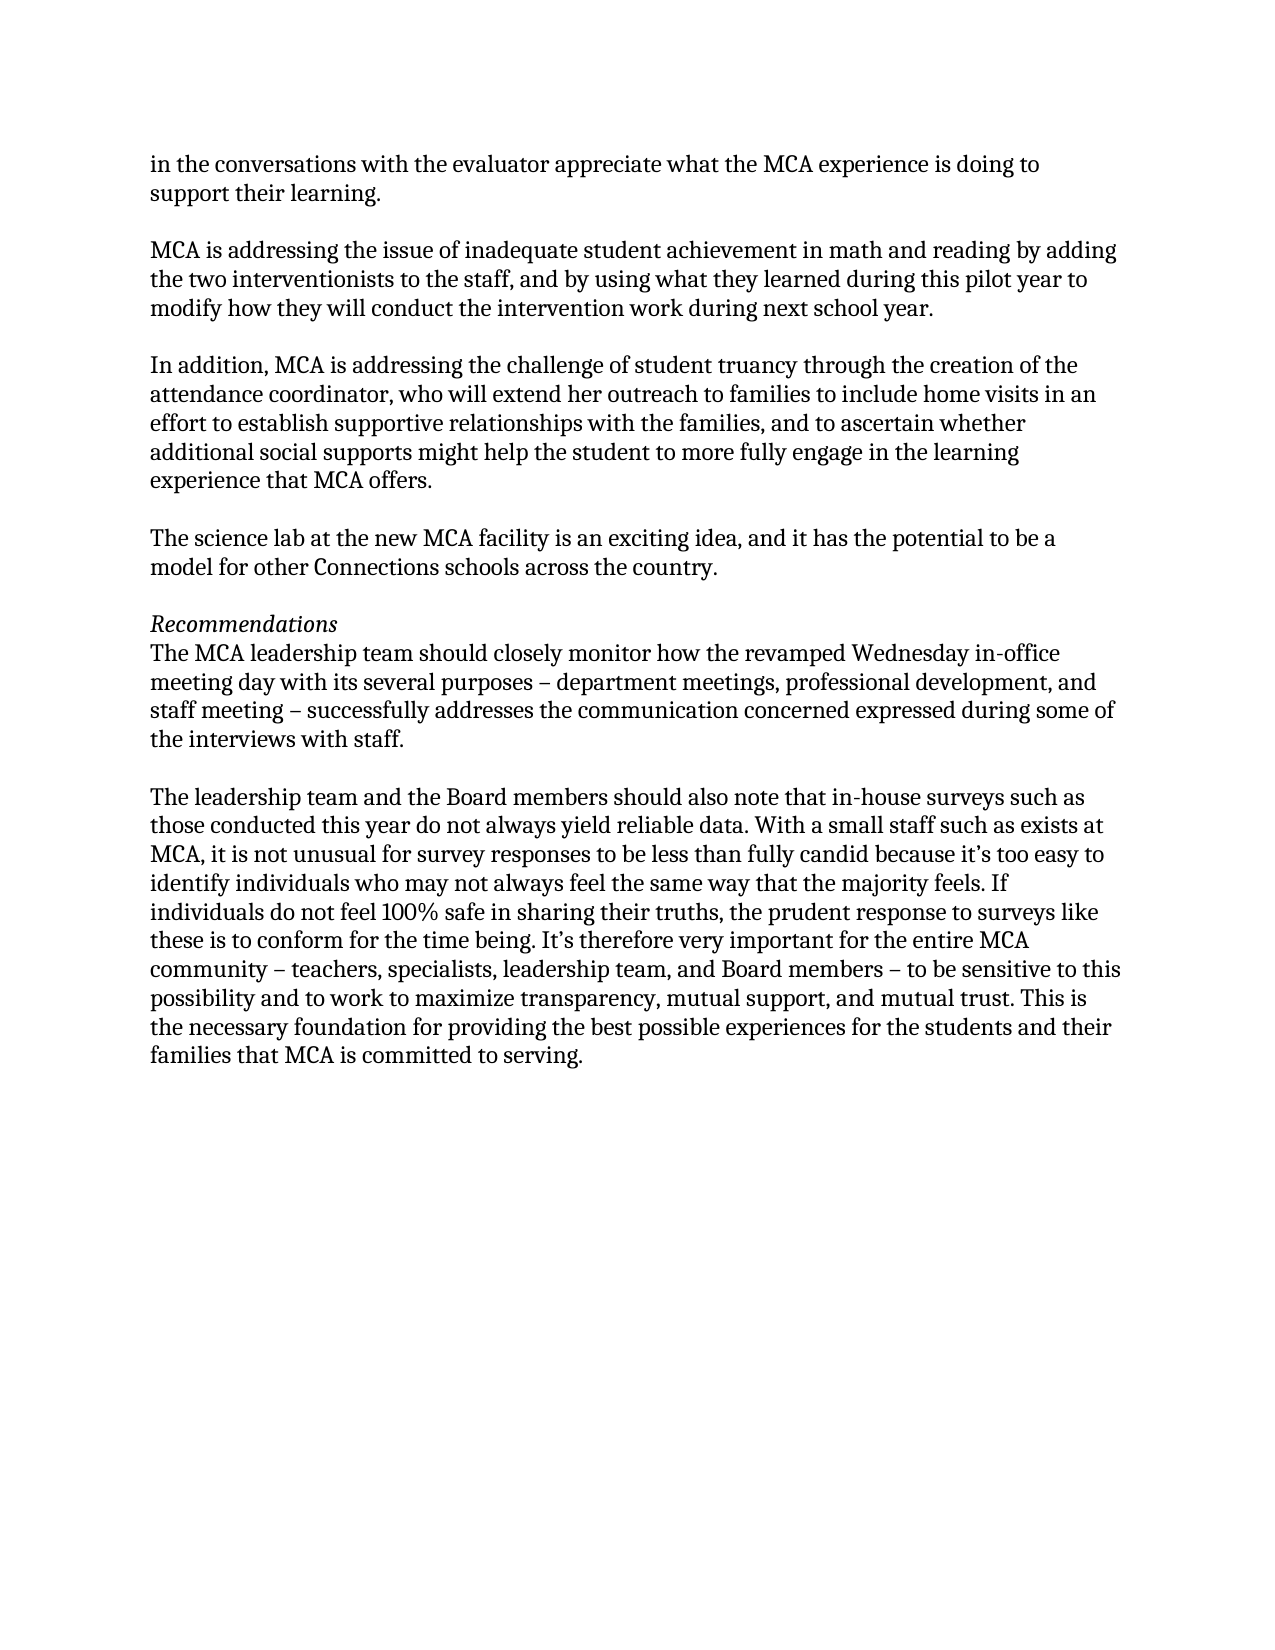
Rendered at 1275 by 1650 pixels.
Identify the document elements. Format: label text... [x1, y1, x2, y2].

text In addition, MCA is addressing the challenge of student truancy through the creation of the attendance coordinator, who will extend her outreach to families to include home visits in an effort to establish supportive relationships with the families, and to ascertain whether additional social supports might help the student to more fully engage in the learning experience that MCA offers. [150, 351, 1125, 495]
text Recommendations [150, 610, 1125, 639]
text MCA is addressing the issue of inadequate student achievement in math and reading by adding the two interventionists to the staff, and by using what they learned during this pilot year to modify how they will conduct the intervention work during next school year. [150, 236, 1125, 322]
text The MCA leadership team should closely monitor how the revamped Wednesday in-office meeting day with its several purposes – department meetings, professional development, and staff meeting – successfully addresses the communication concerned expressed during some of the interviews with staff. [150, 639, 1125, 754]
text The science lab at the new MCA facility is an exciting idea, and it has the potential to be a model for other Connections schools across the country. [150, 524, 1125, 581]
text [150, 150, 1125, 207]
text The leadership team and the Board members should also note that in-house surveys such as those conducted this year do not always yield reliable data. With a small staff such as exists at MCA, it is not unusual for survey responses to be less than fully candid because it’s too easy to identify individuals who may not always feel the same way that the majority feels. If individuals do not feel 100% safe in sharing their truths, the prudent response to surveys like these is to conform for the time being. It’s therefore very important for the entire MCA community – teachers, specialists, leadership team, and Board members – to be sensitive to this possibility and to work to maximize transparency, mutual support, and mutual trust. This is the necessary foundation for providing the best possible experiences for the students and their families that MCA is committed to serving. [150, 782, 1125, 1070]
